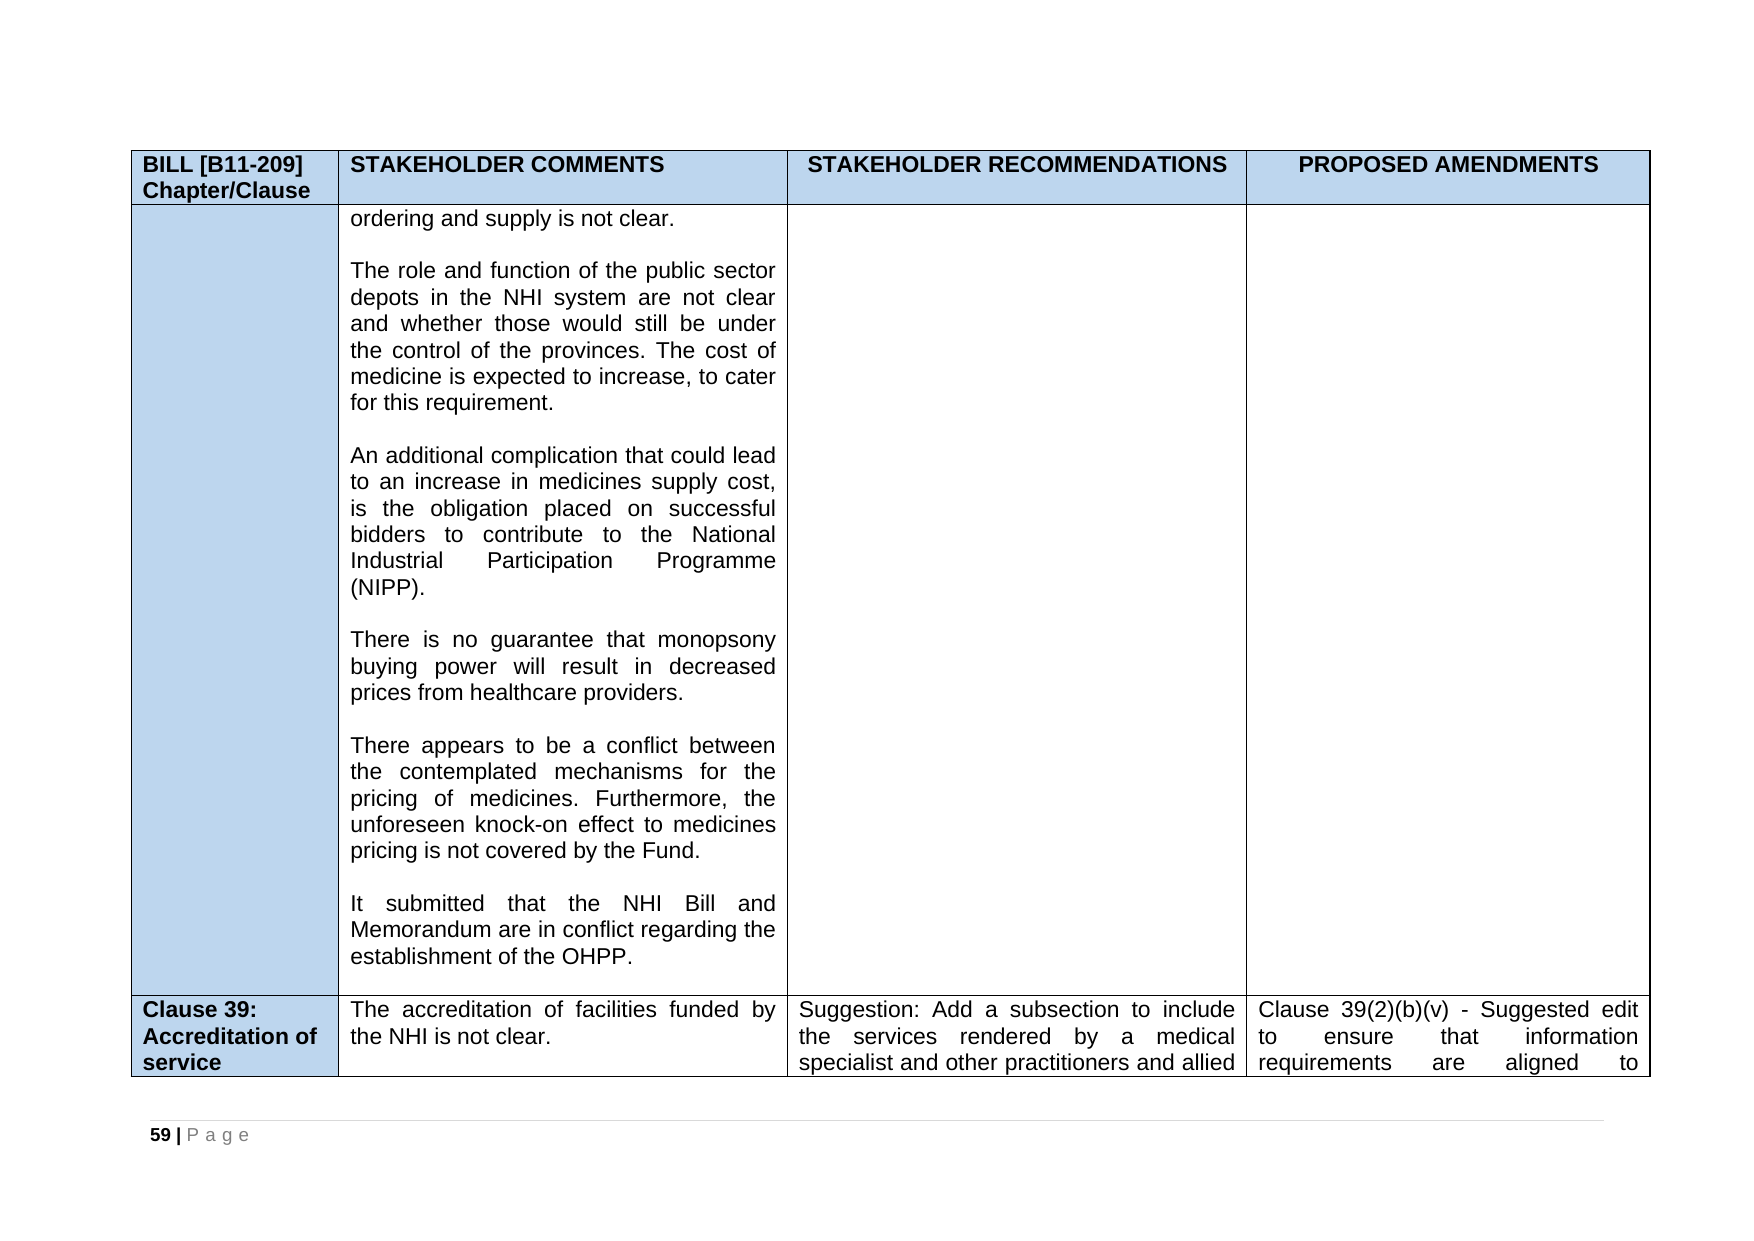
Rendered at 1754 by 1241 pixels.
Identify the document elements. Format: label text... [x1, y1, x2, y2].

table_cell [132, 996, 338, 1076]
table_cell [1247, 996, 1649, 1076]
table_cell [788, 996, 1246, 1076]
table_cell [339, 205, 787, 995]
table_header BILL [B11-209] Chapter/Clause [132, 151, 338, 204]
table_header STAKEHOLDER COMMENTS [339, 151, 787, 204]
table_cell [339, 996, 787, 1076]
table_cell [132, 205, 338, 995]
table_header PROPOSED AMENDMENTS [1247, 151, 1649, 204]
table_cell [788, 205, 1246, 995]
table_cell [1247, 205, 1649, 995]
table_header STAKEHOLDER RECOMMENDATIONS [788, 151, 1246, 204]
